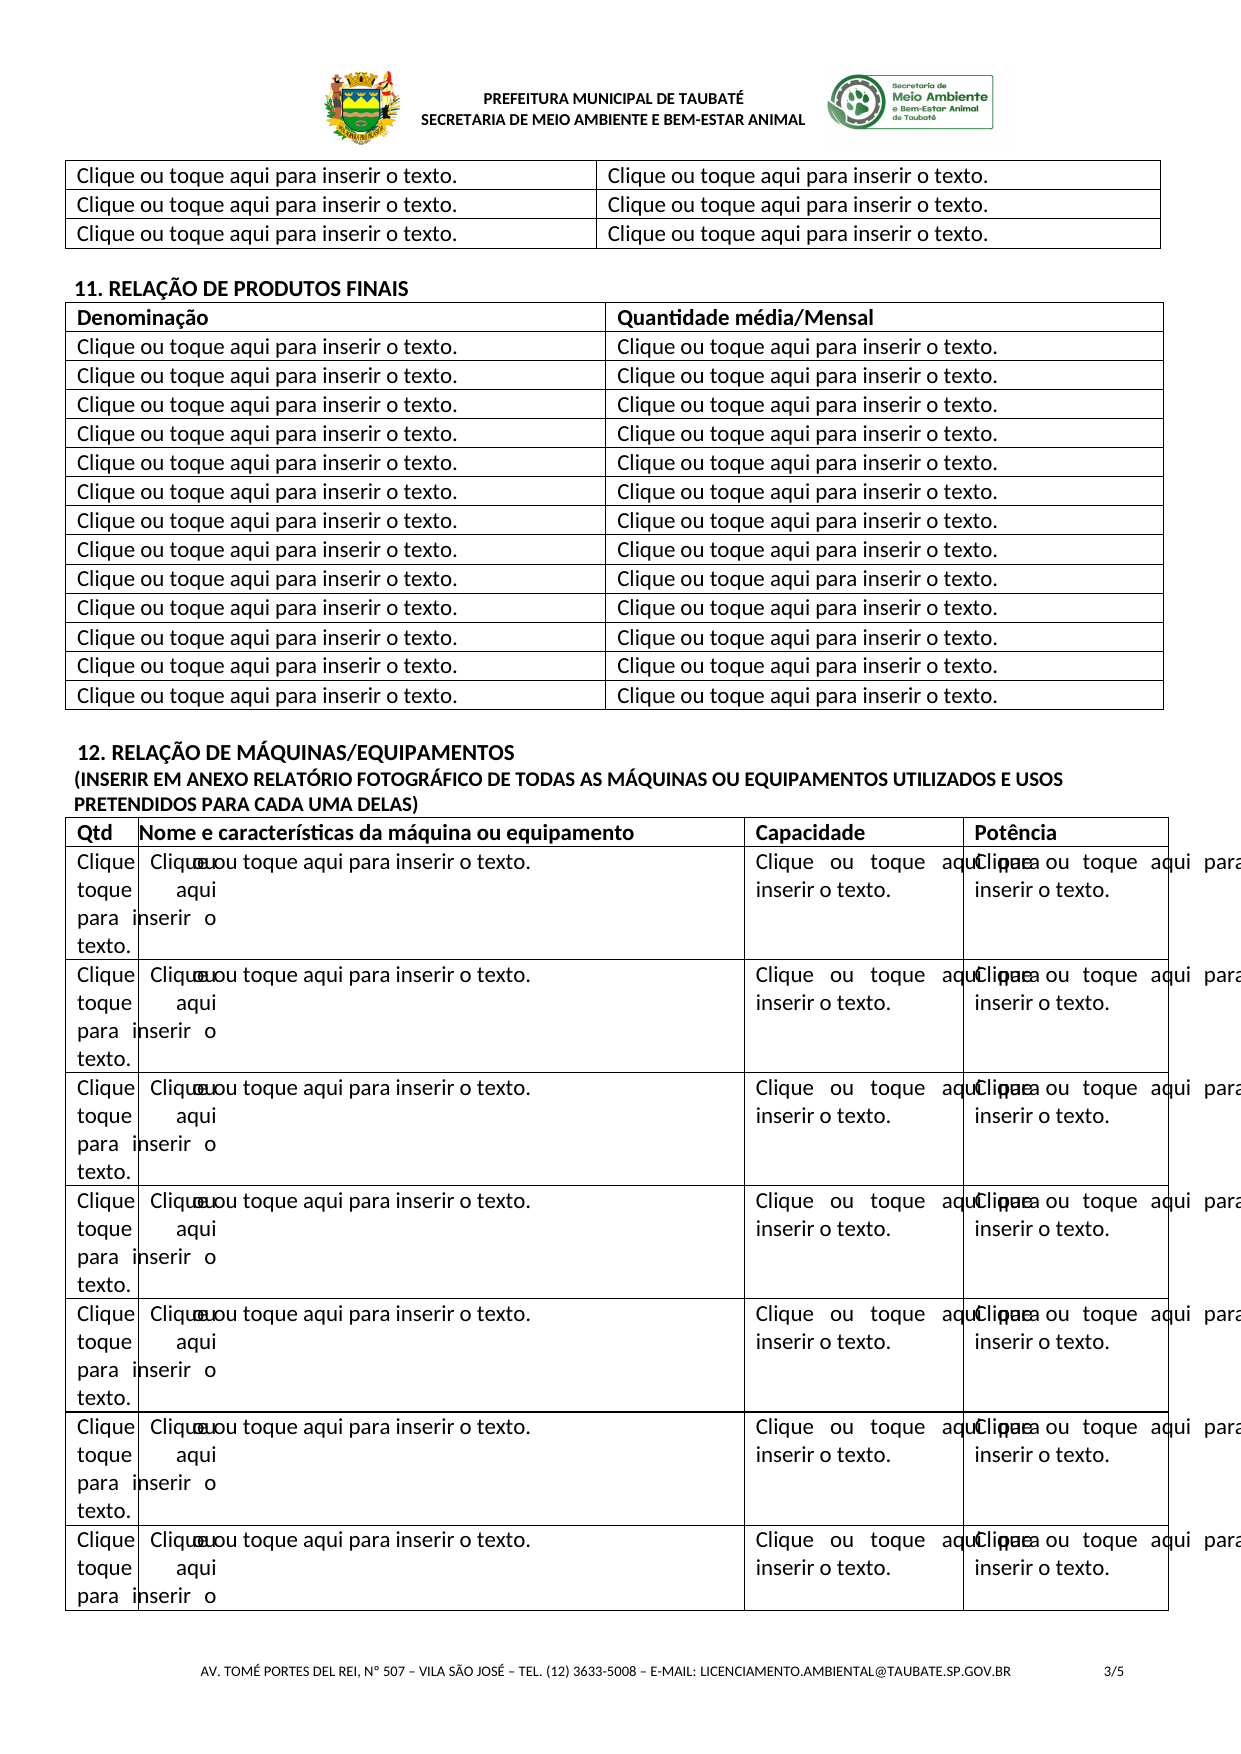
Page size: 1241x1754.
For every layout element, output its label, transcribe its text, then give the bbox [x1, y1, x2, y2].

picture [308, 71, 416, 145]
table_header Potência [964, 818, 1168, 846]
picture [823, 63, 1015, 149]
text 11. RELAÇÃO DE PRODUTOS FINAIS [74, 274, 1240, 302]
text (INSERIR EM ANEXO RELATÓRIO FOTOGRÁFICO DE TODAS AS MÁQUINAS OU EQUIPAMENTOS UTILIZADOS E USOS [74, 766, 1240, 791]
table_header Qtd [66, 818, 138, 846]
table_header Denominação [66, 303, 605, 331]
table_header Nome e características da máquina ou equipamento [139, 818, 744, 846]
text PRETENDIDOS PARA CADA UMA DELAS) [74, 791, 1240, 817]
table_header Capacidade [745, 818, 963, 846]
table_header Quantidade média/Mensal [606, 303, 1163, 331]
text 12. RELAÇÃO DE MÁQUINAS/EQUIPAMENTOS [77, 738, 1240, 766]
